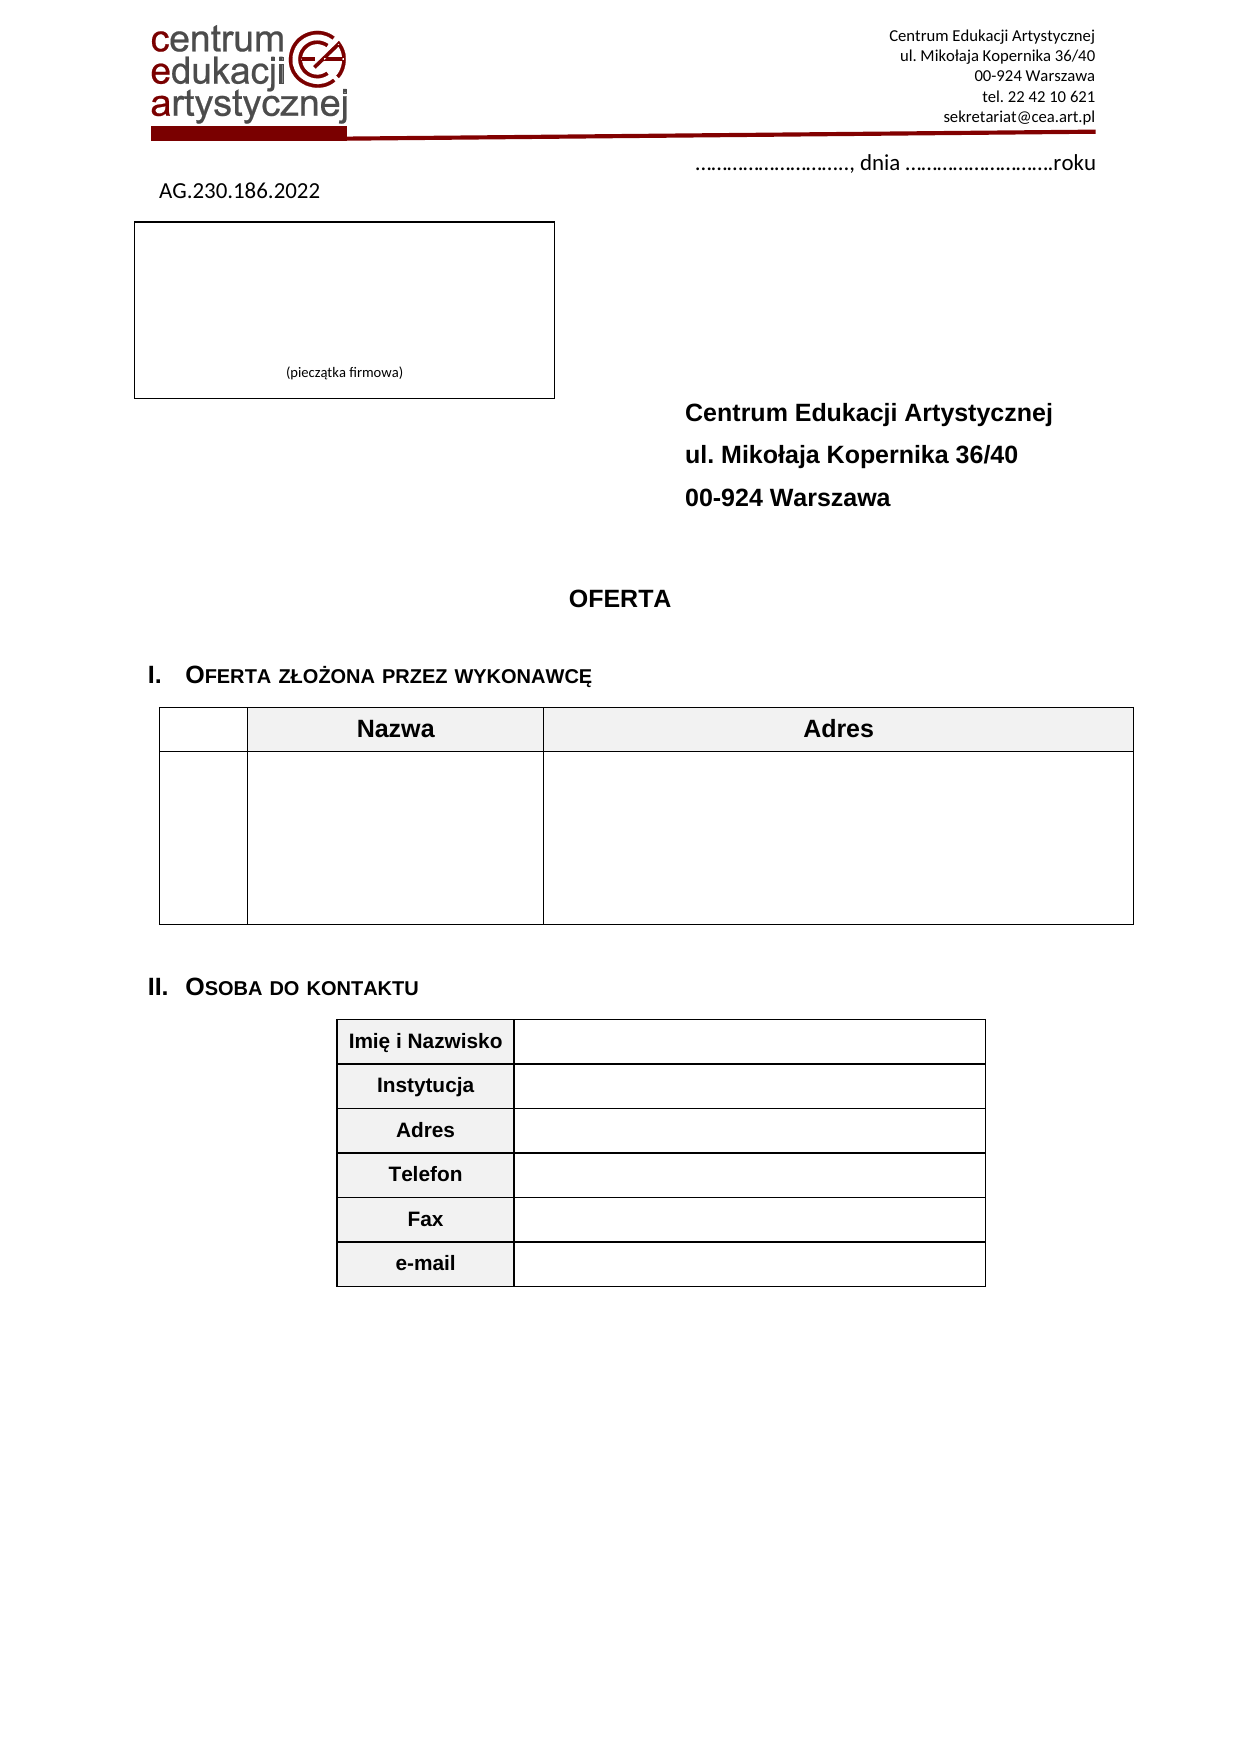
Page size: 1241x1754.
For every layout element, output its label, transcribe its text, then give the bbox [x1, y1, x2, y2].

table_header Imię i Nazwisko [338, 1020, 513, 1063]
table_cell [515, 1065, 985, 1108]
subtitle OFERTA [148, 584, 1093, 613]
table_cell e-mail [338, 1243, 513, 1286]
table_cell [148, 205, 619, 235]
table_cell [248, 752, 543, 923]
text II. Osoba do kontaktu [148, 972, 1092, 1000]
table_cell [515, 1109, 985, 1152]
table_cell [515, 1243, 985, 1286]
table_header [515, 1020, 985, 1063]
table_cell Telefon [338, 1154, 513, 1197]
table_cell [544, 752, 1133, 923]
table_header [160, 708, 247, 751]
table_cell AG.230.186.2022 [148, 176, 619, 205]
table_header Adres [544, 708, 1133, 751]
table_cell [515, 1198, 985, 1241]
table_cell Adres [338, 1109, 513, 1152]
text Centrum Edukacji Artystycznej [685, 398, 1093, 426]
table_cell Fax [338, 1198, 513, 1241]
table_header ……………………….., dnia ……………………….roku [620, 148, 1107, 176]
table_cell Instytucja [338, 1065, 513, 1108]
table_cell [160, 752, 247, 923]
table_cell [515, 1154, 985, 1197]
text ul. Mikołaja Kopernika 36/40 [685, 441, 1093, 469]
text 00-924 Warszawa [685, 483, 1093, 512]
text I. Oferta złożona przez wykonawcę [148, 660, 1092, 688]
table_header Nazwa [248, 708, 543, 751]
